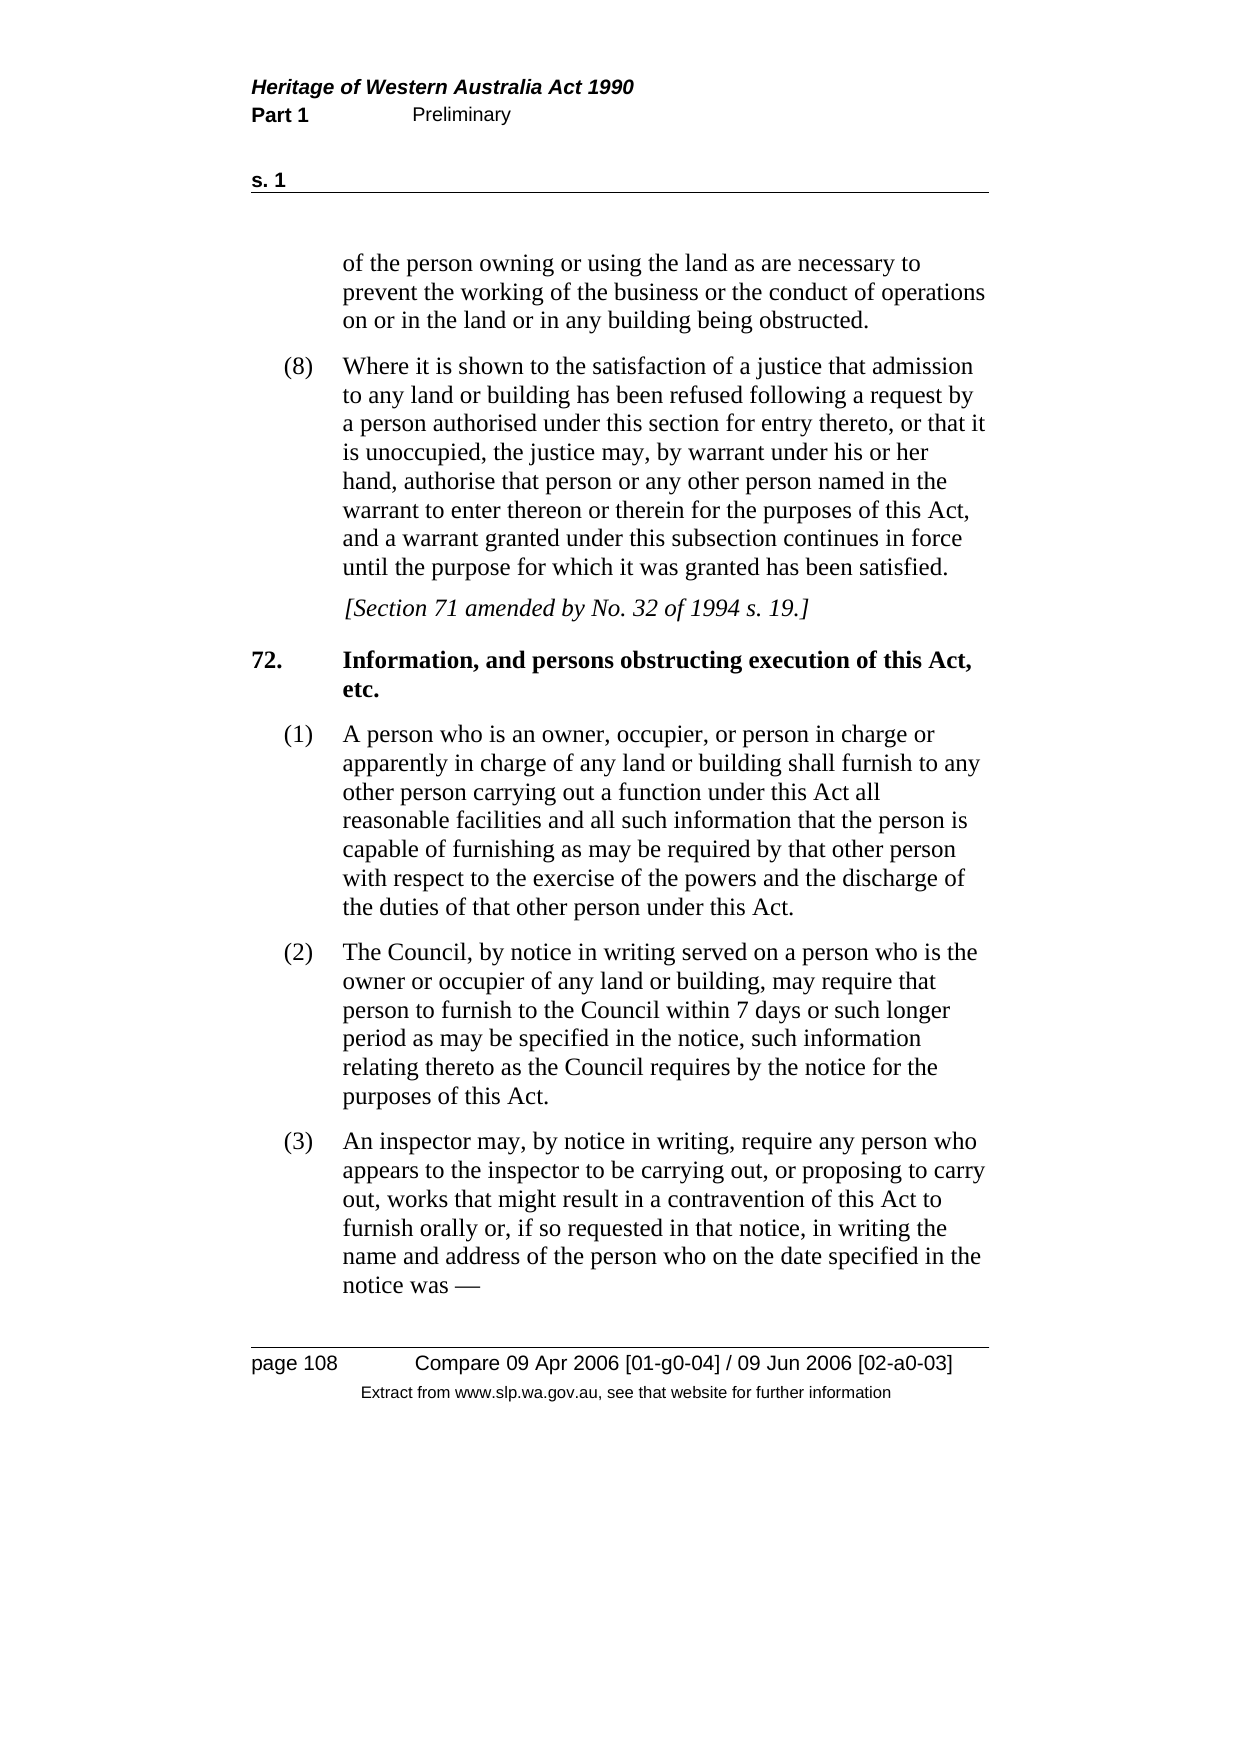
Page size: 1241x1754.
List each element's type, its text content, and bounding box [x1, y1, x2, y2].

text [251, 248, 989, 334]
text (3) An inspector may, by notice in writing, require any person who appears to the inspector to be carrying out, or proposing to carry out, works that might result in a contravention of this Act to furnish orally or, if so requested in that notice, in writing the name and address of the person who on the date specified in the notice was — [251, 1126, 989, 1299]
text [Section 71 amended by No. 32 of 1994 s. 19.] [251, 593, 989, 622]
text (2) The Council, by notice in writing served on a person who is the owner or occupier of any land or building, may require that person to furnish to the Council within 7 days or such longer period as may be specified in the notice, such information relating thereto as the Council requires by the notice for the purposes of this Act. [251, 937, 989, 1110]
text (1) A person who is an owner, occupier, or person in charge or apparently in charge of any land or building shall furnish to any other person carrying out a function under this Act all reasonable facilities and all such information that the person is capable of furnishing as may be required by that other person with respect to the exercise of the powers and the discharge of the duties of that other person under this Act. [251, 719, 989, 921]
text (8) Where it is shown to the satisfaction of a justice that admission to any land or building has been refused following a request by a person authorised under this section for entry thereto, or that it is unoccupied, the justice may, by warrant under his or her hand, authorise that person or any other person named in the warrant to enter thereon or therein for the purposes of this Act, and a warrant granted under this subsection continues in force until the purpose for which it was granted has been satisfied. [251, 351, 989, 581]
subtitle 72. Information, and persons obstructing execution of this Act, etc. [251, 645, 989, 703]
